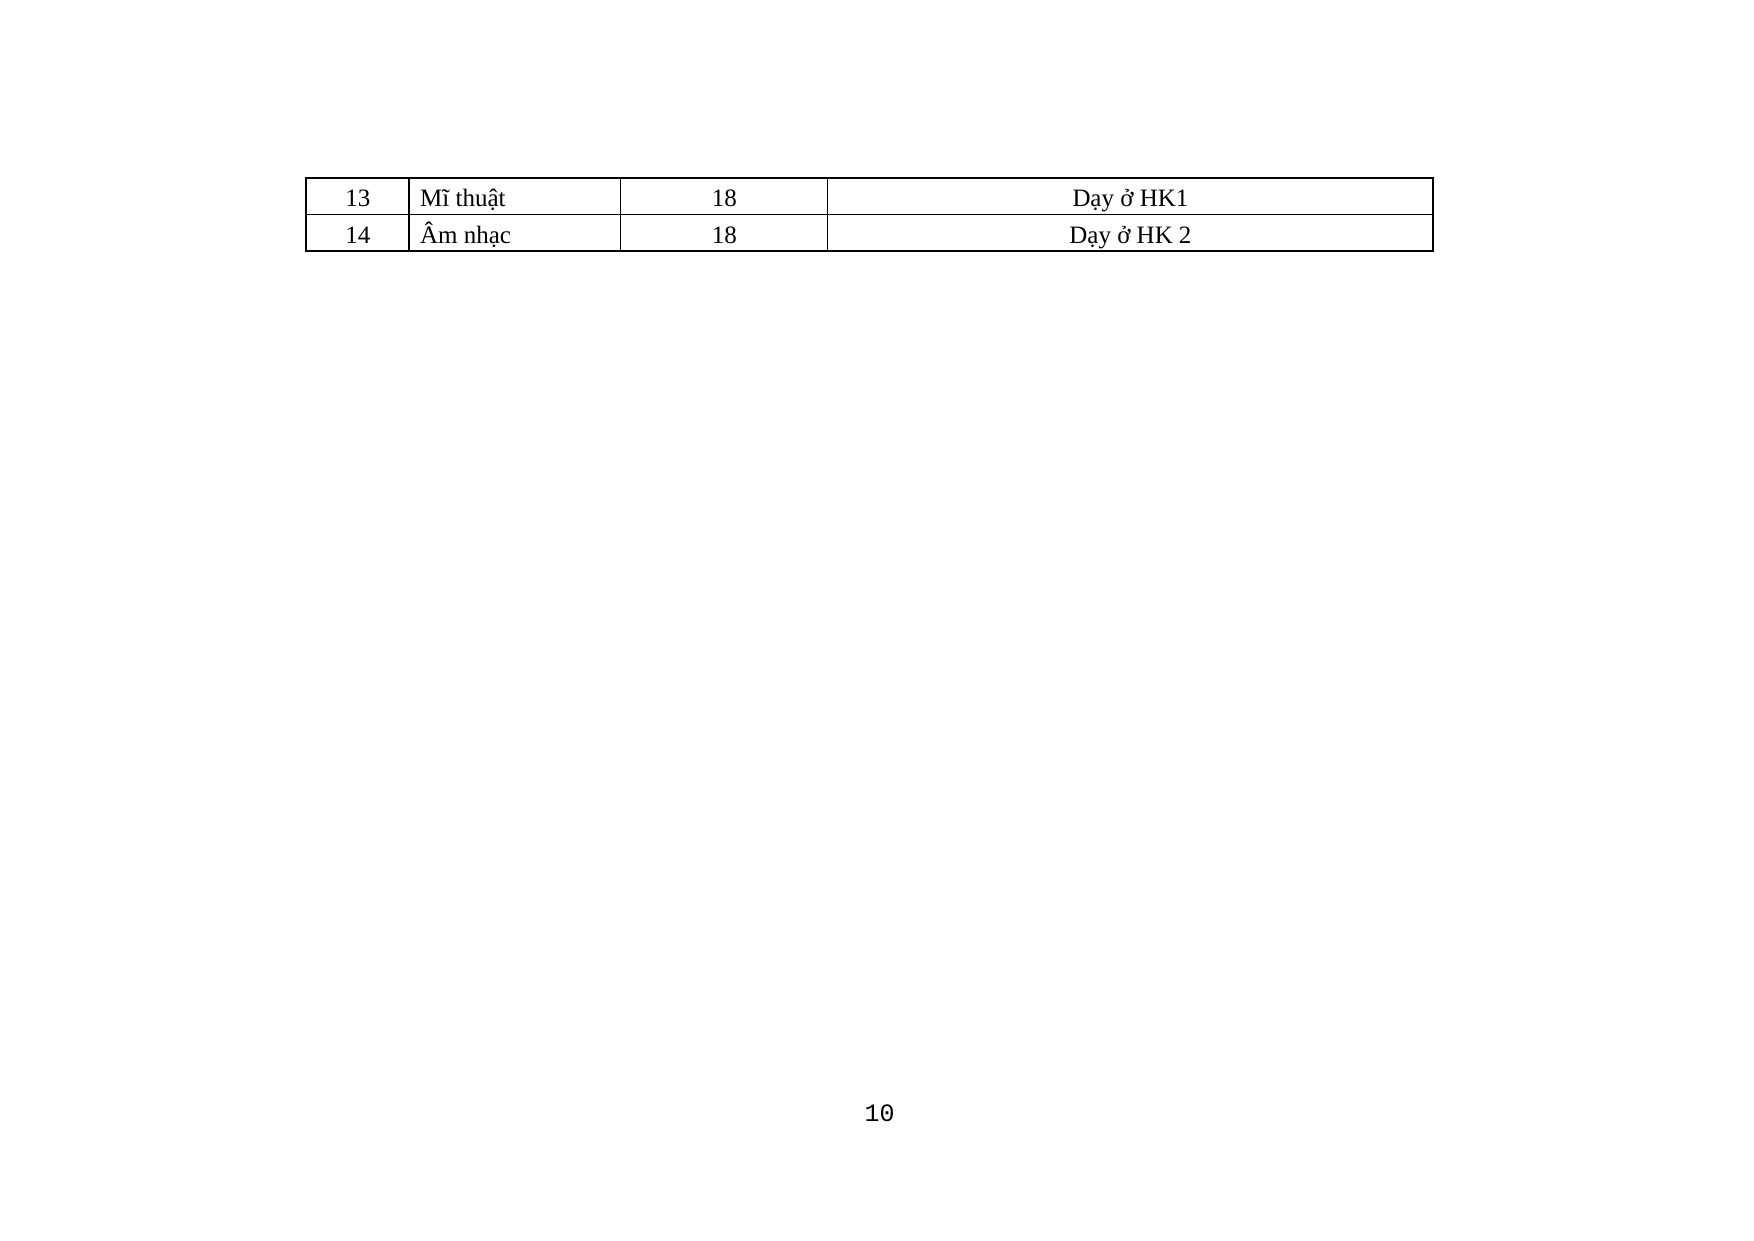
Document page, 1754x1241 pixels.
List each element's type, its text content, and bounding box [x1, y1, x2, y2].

table_cell Âm nhạc [410, 215, 620, 250]
table_cell Mĩ thuật [410, 179, 620, 214]
table_cell Dạy ở HK 2 [828, 215, 1432, 250]
table_cell 13 [307, 179, 408, 214]
table_cell 18 [621, 215, 827, 250]
table_cell Dạy ở HK1 [828, 179, 1432, 214]
table_cell 14 [307, 215, 408, 250]
table_cell 18 [621, 179, 827, 214]
